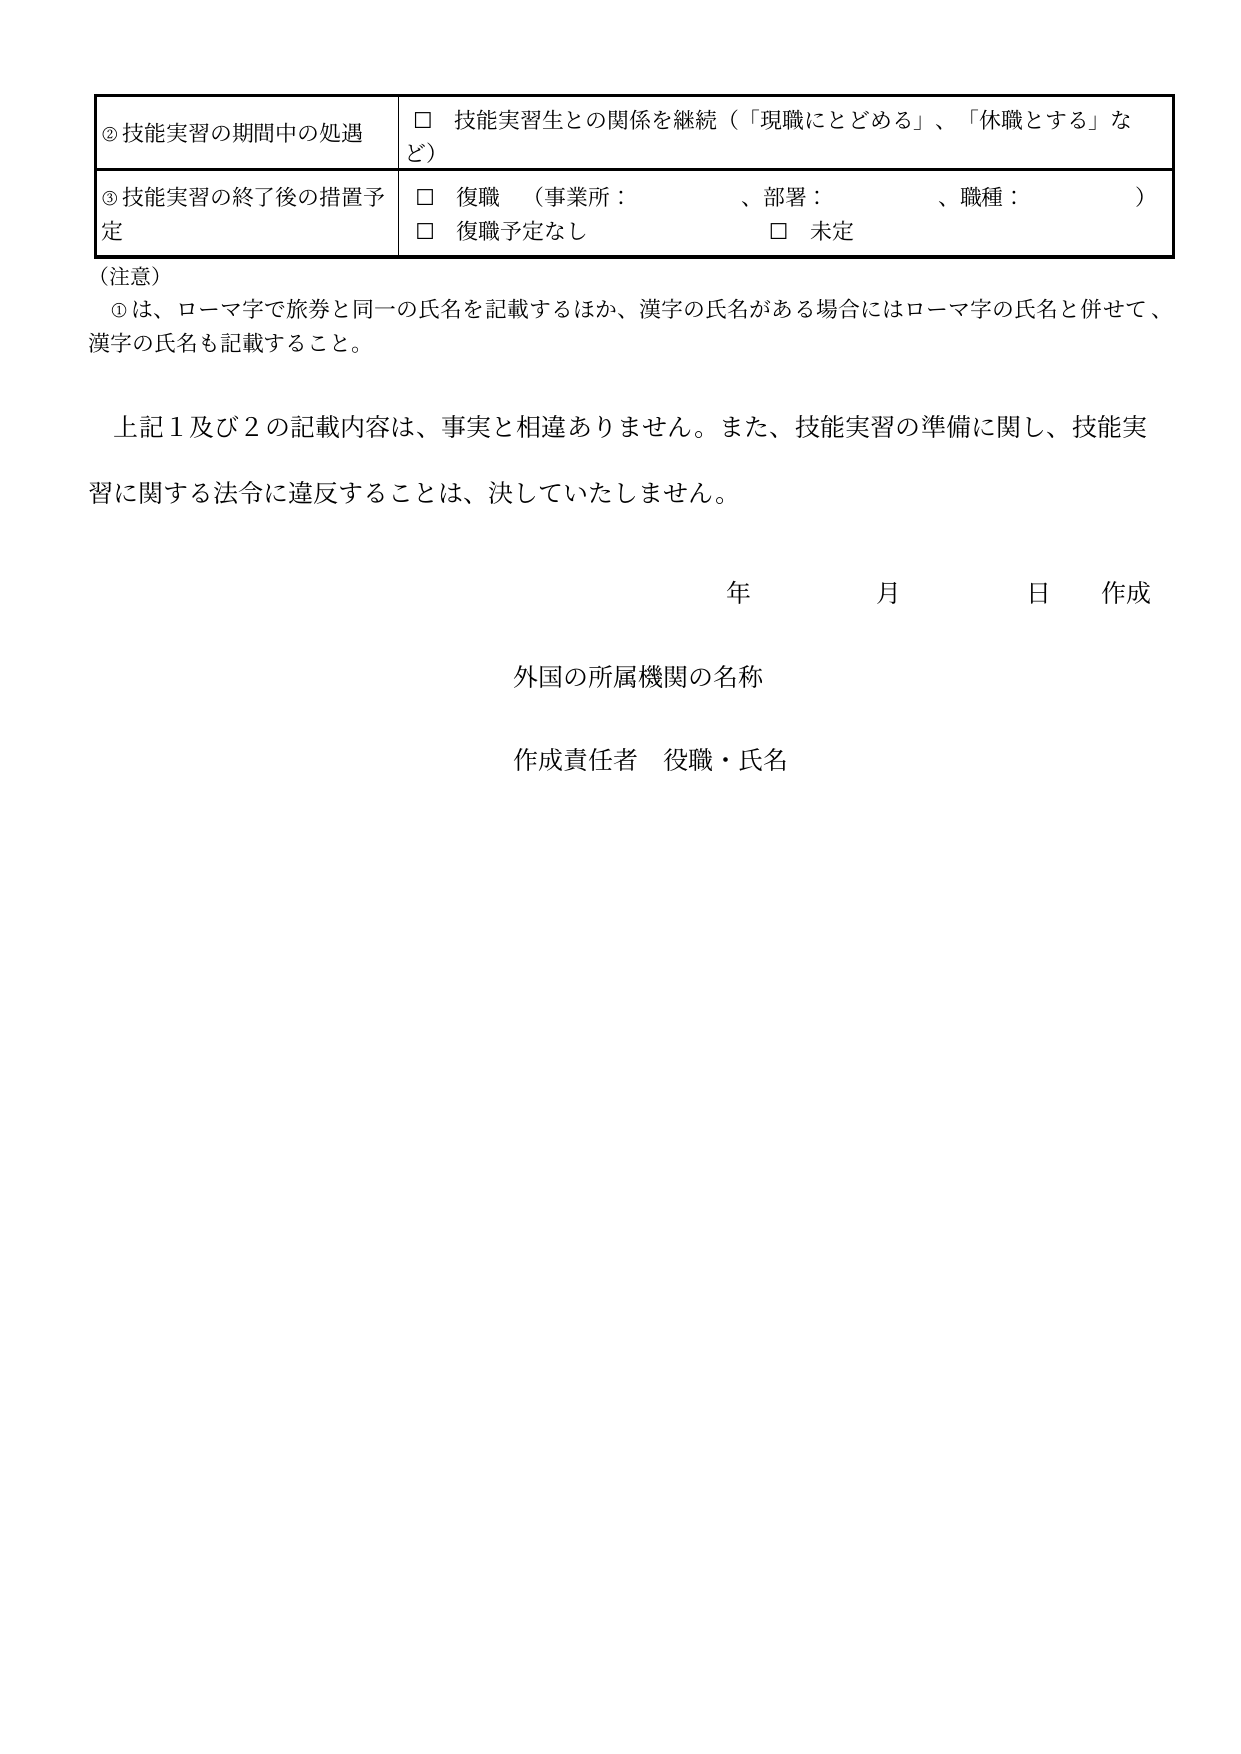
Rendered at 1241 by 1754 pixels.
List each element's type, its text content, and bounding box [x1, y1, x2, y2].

table_cell ②技能実習の期間中の処遇 [97, 97, 398, 168]
text 年 月 日 作成 [89, 558, 1152, 625]
text 作成責任者 役職・氏名 [89, 725, 1152, 792]
table_cell 技能実習生との関係を継続（「現職にとどめる」、「休職とする」など） 退職 その他（ ） [399, 97, 1172, 168]
text 外国の所属機関の名称 [89, 642, 1152, 708]
text 上記１及び２の記載内容は、事実と相違ありません。また、技能実習の準備に関し、技能実習に関する法令に違反することは、決していたしません。 [89, 392, 1152, 525]
table_cell 復職 （事業所： 、部署： 、職種： ） 復職予定なし 未定 [399, 171, 1172, 255]
text （注意） [89, 258, 1152, 292]
table_cell ③技能実習の終了後の措置予定 [97, 171, 398, 255]
text ①は、ローマ字で旅券と同一の氏名を記載するほか、漢字の氏名がある場合にはローマ字の氏名と併せて、漢字の氏名も記載すること。 [89, 292, 1152, 358]
